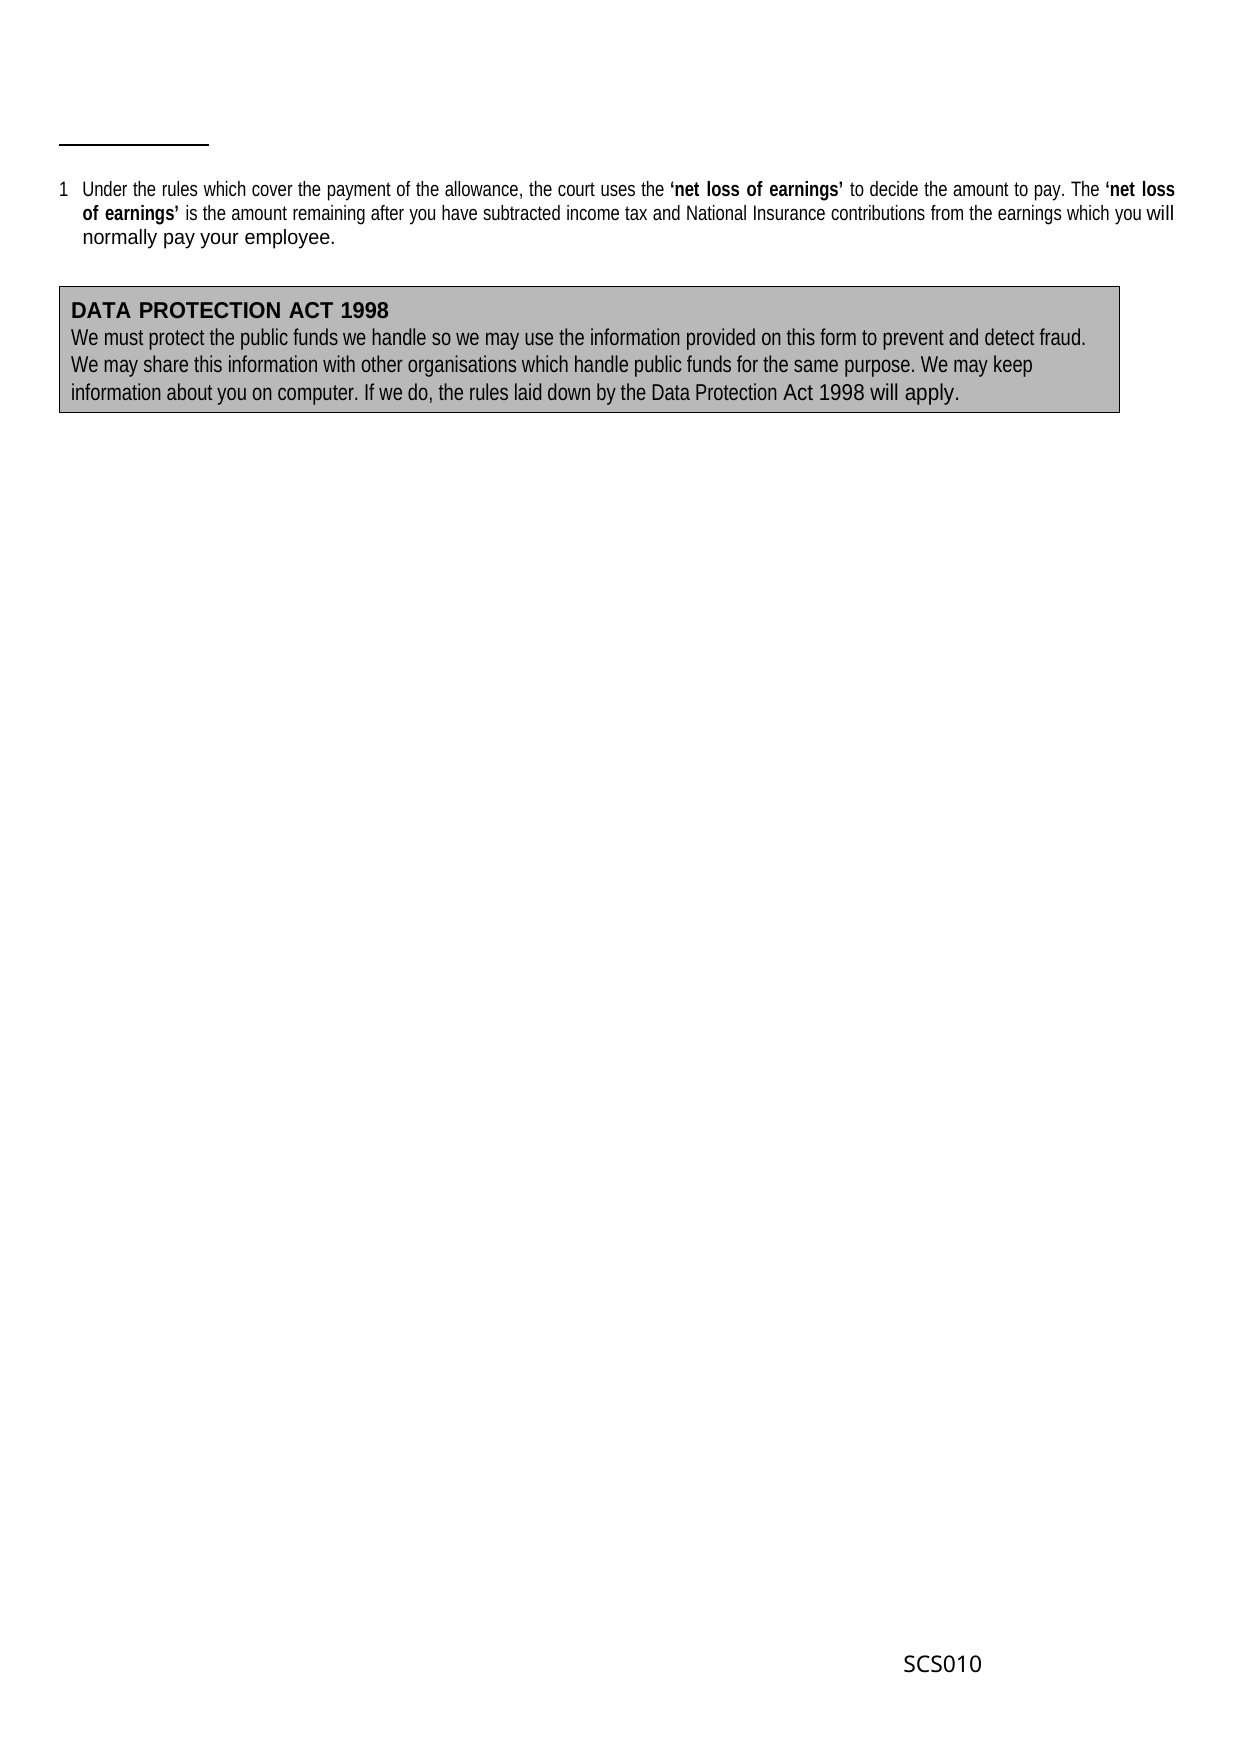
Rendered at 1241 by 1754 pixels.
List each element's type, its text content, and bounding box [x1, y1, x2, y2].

text 1 Under the rules which cover the payment of the allowance, the court uses the ‘net loss of earnings’ to decide the amount to pay. The ‘net loss of earnings’ is the amount remaining after you have subtracted income tax and National Insurance contributions from the earnings which you will normally pay your employee. [59, 178, 1178, 249]
